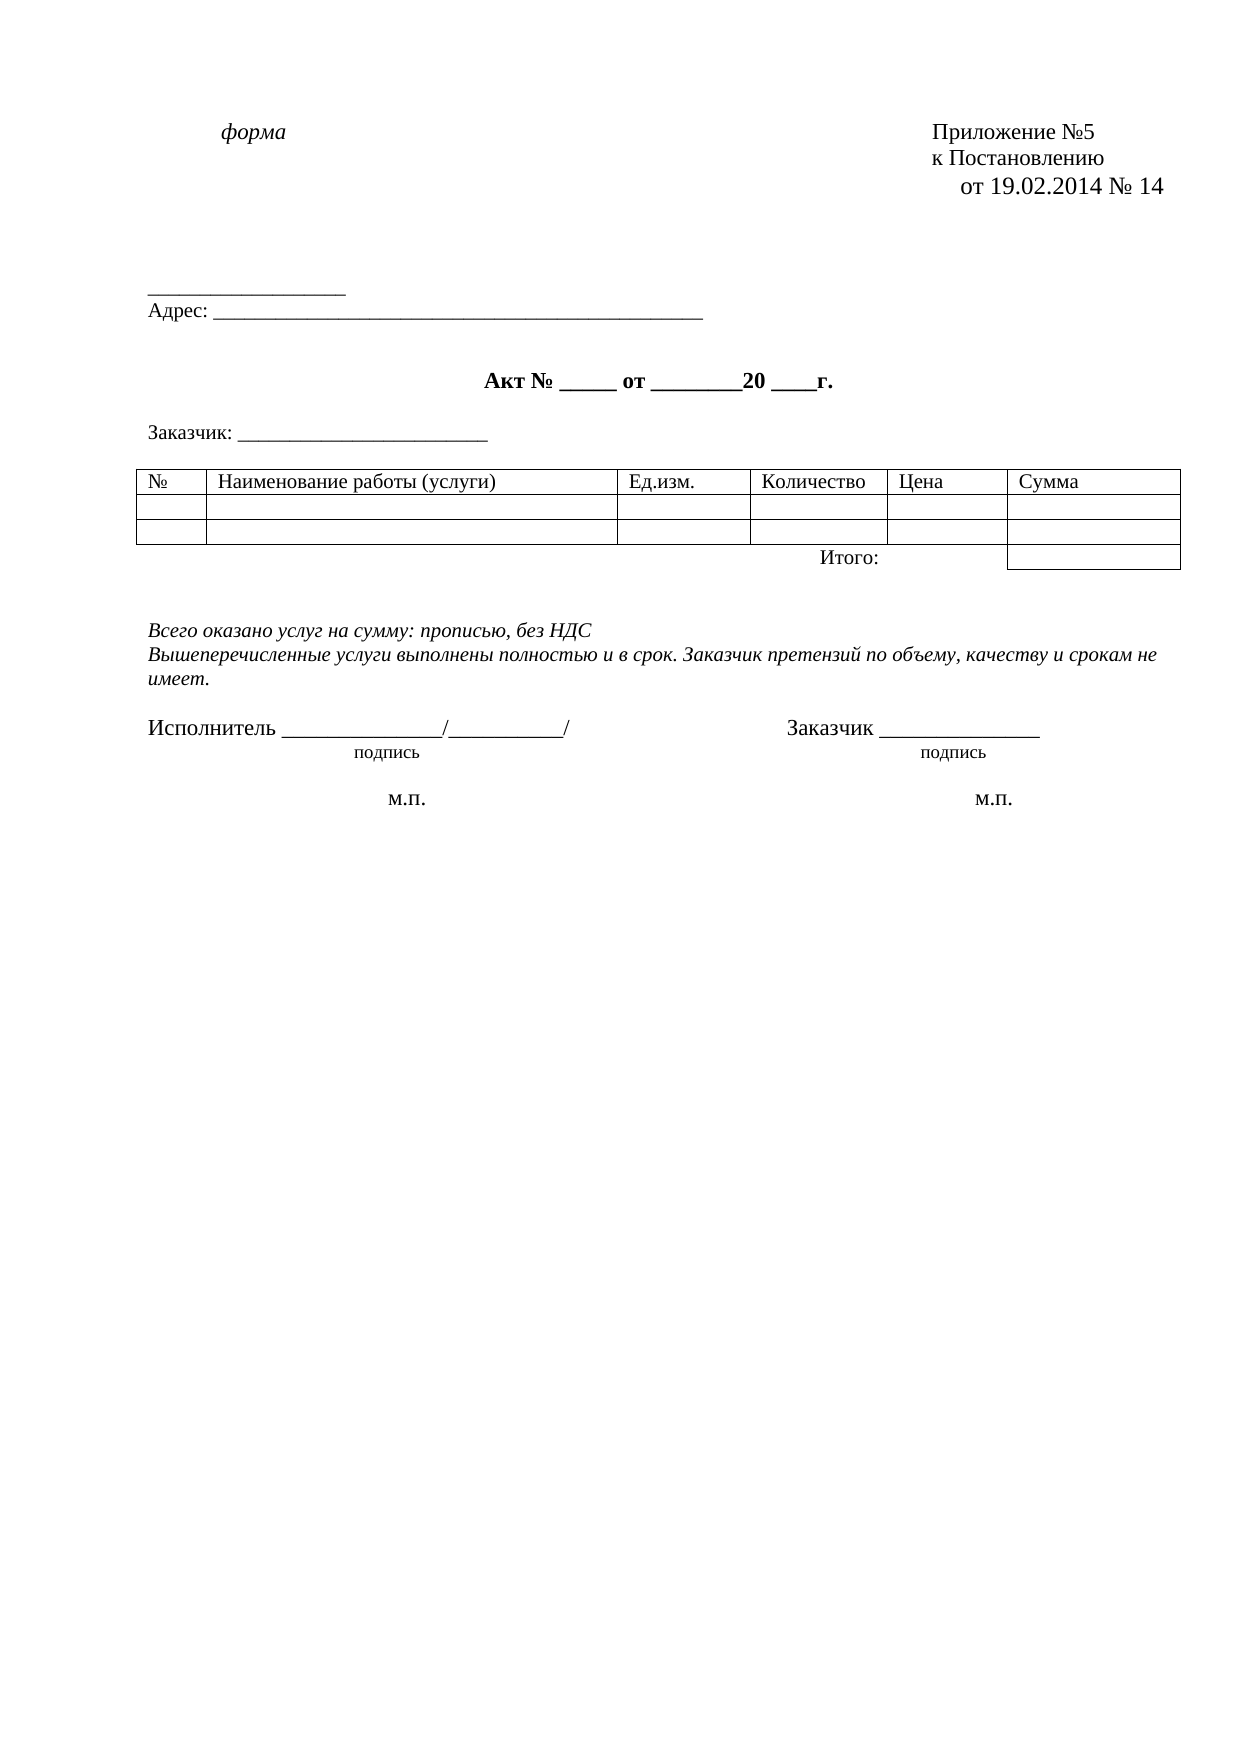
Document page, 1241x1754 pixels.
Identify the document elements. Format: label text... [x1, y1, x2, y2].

text от 19.02.2014 № 14 [148, 171, 1169, 199]
text Вышеперечисленные услуги выполнены полностью и в срок. Заказчик претензий по объему, качеству и срокам не имеет. [148, 642, 1169, 690]
table_header № [137, 470, 206, 493]
table_header Количество [751, 470, 887, 493]
table_cell [888, 495, 1007, 519]
text Акт № _____ от ________20 ____г. [148, 368, 1169, 394]
table_cell [751, 495, 887, 519]
text Всего оказано услуг на сумму: прописью, без НДС [148, 618, 1169, 642]
table_cell [1008, 520, 1180, 544]
text Заказчик: ________________________ [148, 420, 1169, 444]
table_cell Итого: [136, 545, 1007, 569]
table_cell [137, 520, 206, 544]
text к Постановлению [148, 144, 1169, 171]
text форма Приложение №5 [148, 118, 1169, 144]
table_cell [1008, 545, 1180, 569]
table_cell [207, 495, 617, 519]
table_cell [751, 520, 887, 544]
table_cell [207, 520, 617, 544]
text подпись подпись [148, 741, 1169, 762]
table_header Цена [888, 470, 1007, 493]
text Исполнитель ______________/__________/ Заказчик ______________ [148, 714, 1169, 741]
table_cell [888, 520, 1007, 544]
table_cell [137, 495, 206, 519]
table_cell [618, 520, 750, 544]
table_header Наименование работы (услуги) [207, 470, 617, 493]
table_cell [618, 495, 750, 519]
text ___________________ [148, 274, 1169, 298]
table_header Сумма [1008, 470, 1180, 493]
table_cell [1008, 495, 1180, 519]
text м.п. м.п. [148, 784, 1169, 810]
table_header Ед.изм. [618, 470, 750, 493]
text Адрес: _______________________________________________ [148, 298, 1169, 322]
